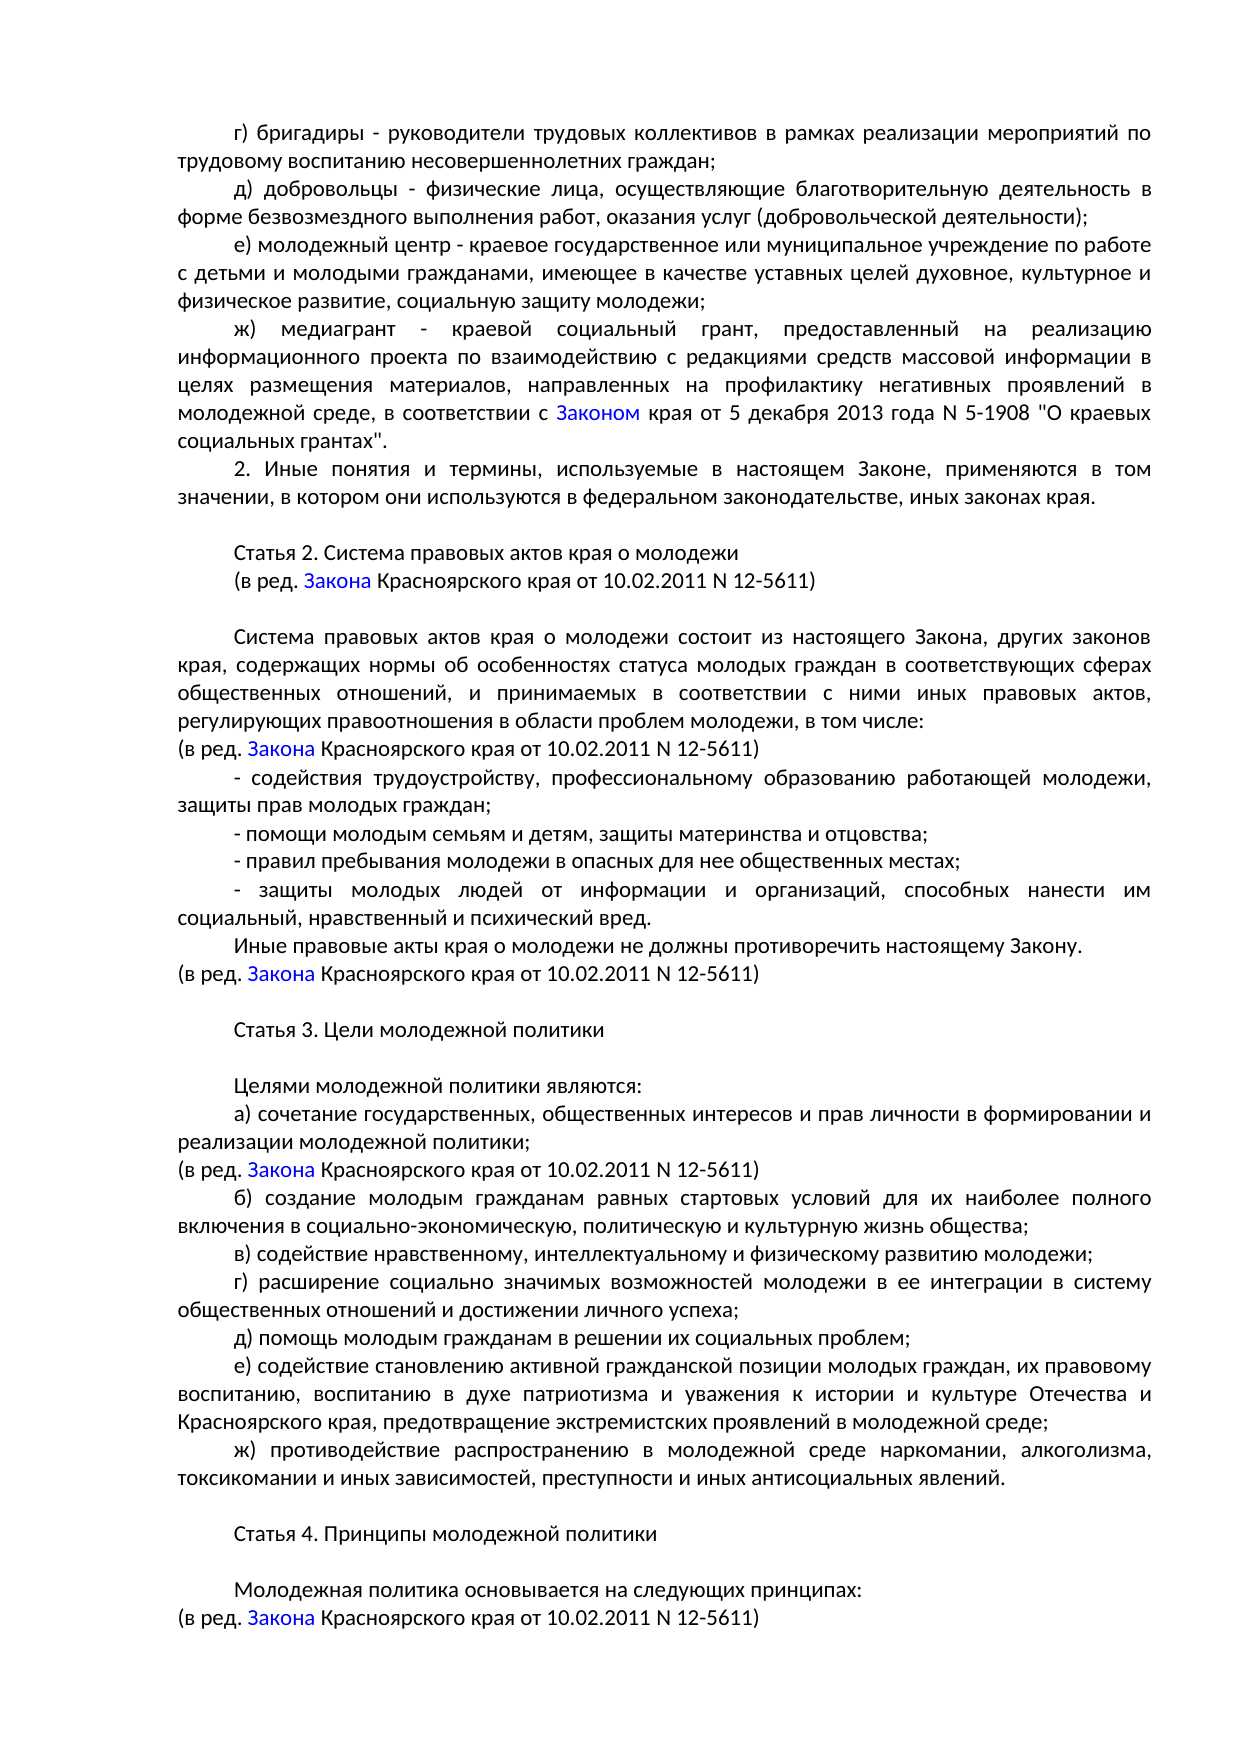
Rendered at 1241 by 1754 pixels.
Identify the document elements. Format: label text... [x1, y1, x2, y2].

text - содействия трудоустройству, профессиональному образованию работающей молодежи, защиты прав молодых граждан; [177, 763, 1152, 819]
text Статья 3. Цели молодежной политики [177, 1015, 1152, 1043]
text ж) противодействие распространению в молодежной среде наркомании, алкоголизма, токсикомании и иных зависимостей, преступности и иных антисоциальных явлений. [177, 1435, 1152, 1491]
text Молодежная политика основывается на следующих принципах: [177, 1575, 1152, 1603]
text (в ред. Закона Красноярского края от 10.02.2011 N 12-5611) [177, 734, 1152, 763]
text Статья 4. Принципы молодежной политики [177, 1519, 1152, 1547]
text ж) медиагрант - краевой социальный грант, предоставленный на реализацию информационного проекта по взаимодействию с редакциями средств массовой информации в целях размещения материалов, направленных на профилактику негативных проявлений в молодежной среде, в соответствии с Законом края от 5 декабря 2013 года N 5-1908 "О краевых социальных грантах". [177, 314, 1152, 454]
text 2. Иные понятия и термины, используемые в настоящем Законе, применяются в том значении, в котором они используются в федеральном законодательстве, иных законах края. [177, 454, 1152, 510]
text - защиты молодых людей от информации и организаций, способных нанести им социальный, нравственный и психический вред. [177, 875, 1152, 931]
text (в ред. Закона Красноярского края от 10.02.2011 N 12-5611) [177, 1603, 1152, 1631]
text (в ред. Закона Красноярского края от 10.02.2011 N 12-5611) [177, 959, 1152, 987]
text д) добровольцы - физические лица, осуществляющие благотворительную деятельность в форме безвозмездного выполнения работ, оказания услуг (добровольческой деятельности); [177, 174, 1152, 230]
text а) сочетание государственных, общественных интересов и прав личности в формировании и реализации молодежной политики; [177, 1099, 1152, 1155]
text г) расширение социально значимых возможностей молодежи в ее интеграции в систему общественных отношений и достижении личного успеха; [177, 1267, 1152, 1323]
text д) помощь молодым гражданам в решении их социальных проблем; [177, 1323, 1152, 1351]
text (в ред. Закона Красноярского края от 10.02.2011 N 12-5611) [177, 566, 1152, 594]
text Система правовых актов края о молодежи состоит из настоящего Закона, других законов края, содержащих нормы об особенностях статуса молодых граждан в соответствующих сферах общественных отношений, и принимаемых в соответствии с ними иных правовых актов, регулирующих правоотношения в области проблем молодежи, в том числе: [177, 622, 1152, 734]
text Статья 2. Система правовых актов края о молодежи [177, 538, 1152, 566]
text Целями молодежной политики являются: [177, 1071, 1152, 1099]
text е) молодежный центр - краевое государственное или муниципальное учреждение по работе с детьми и молодыми гражданами, имеющее в качестве уставных целей духовное, культурное и физическое развитие, социальную защиту молодежи; [177, 230, 1152, 314]
text - правил пребывания молодежи в опасных для нее общественных местах; [177, 847, 1152, 875]
text е) содействие становлению активной гражданской позиции молодых граждан, их правовому воспитанию, воспитанию в духе патриотизма и уважения к истории и культуре Отечества и Красноярского края, предотвращение экстремистских проявлений в молодежной среде; [177, 1351, 1152, 1435]
text б) создание молодым гражданам равных стартовых условий для их наиболее полного включения в социально-экономическую, политическую и культурную жизнь общества; [177, 1183, 1152, 1239]
text (в ред. Закона Красноярского края от 10.02.2011 N 12-5611) [177, 1155, 1152, 1183]
text г) бригадиры - руководители трудовых коллективов в рамках реализации мероприятий по трудовому воспитанию несовершеннолетних граждан; [177, 118, 1152, 174]
text Иные правовые акты края о молодежи не должны противоречить настоящему Закону. [177, 931, 1152, 959]
text в) содействие нравственному, интеллектуальному и физическому развитию молодежи; [177, 1239, 1152, 1267]
text - помощи молодым семьям и детям, защиты материнства и отцовства; [177, 819, 1152, 847]
